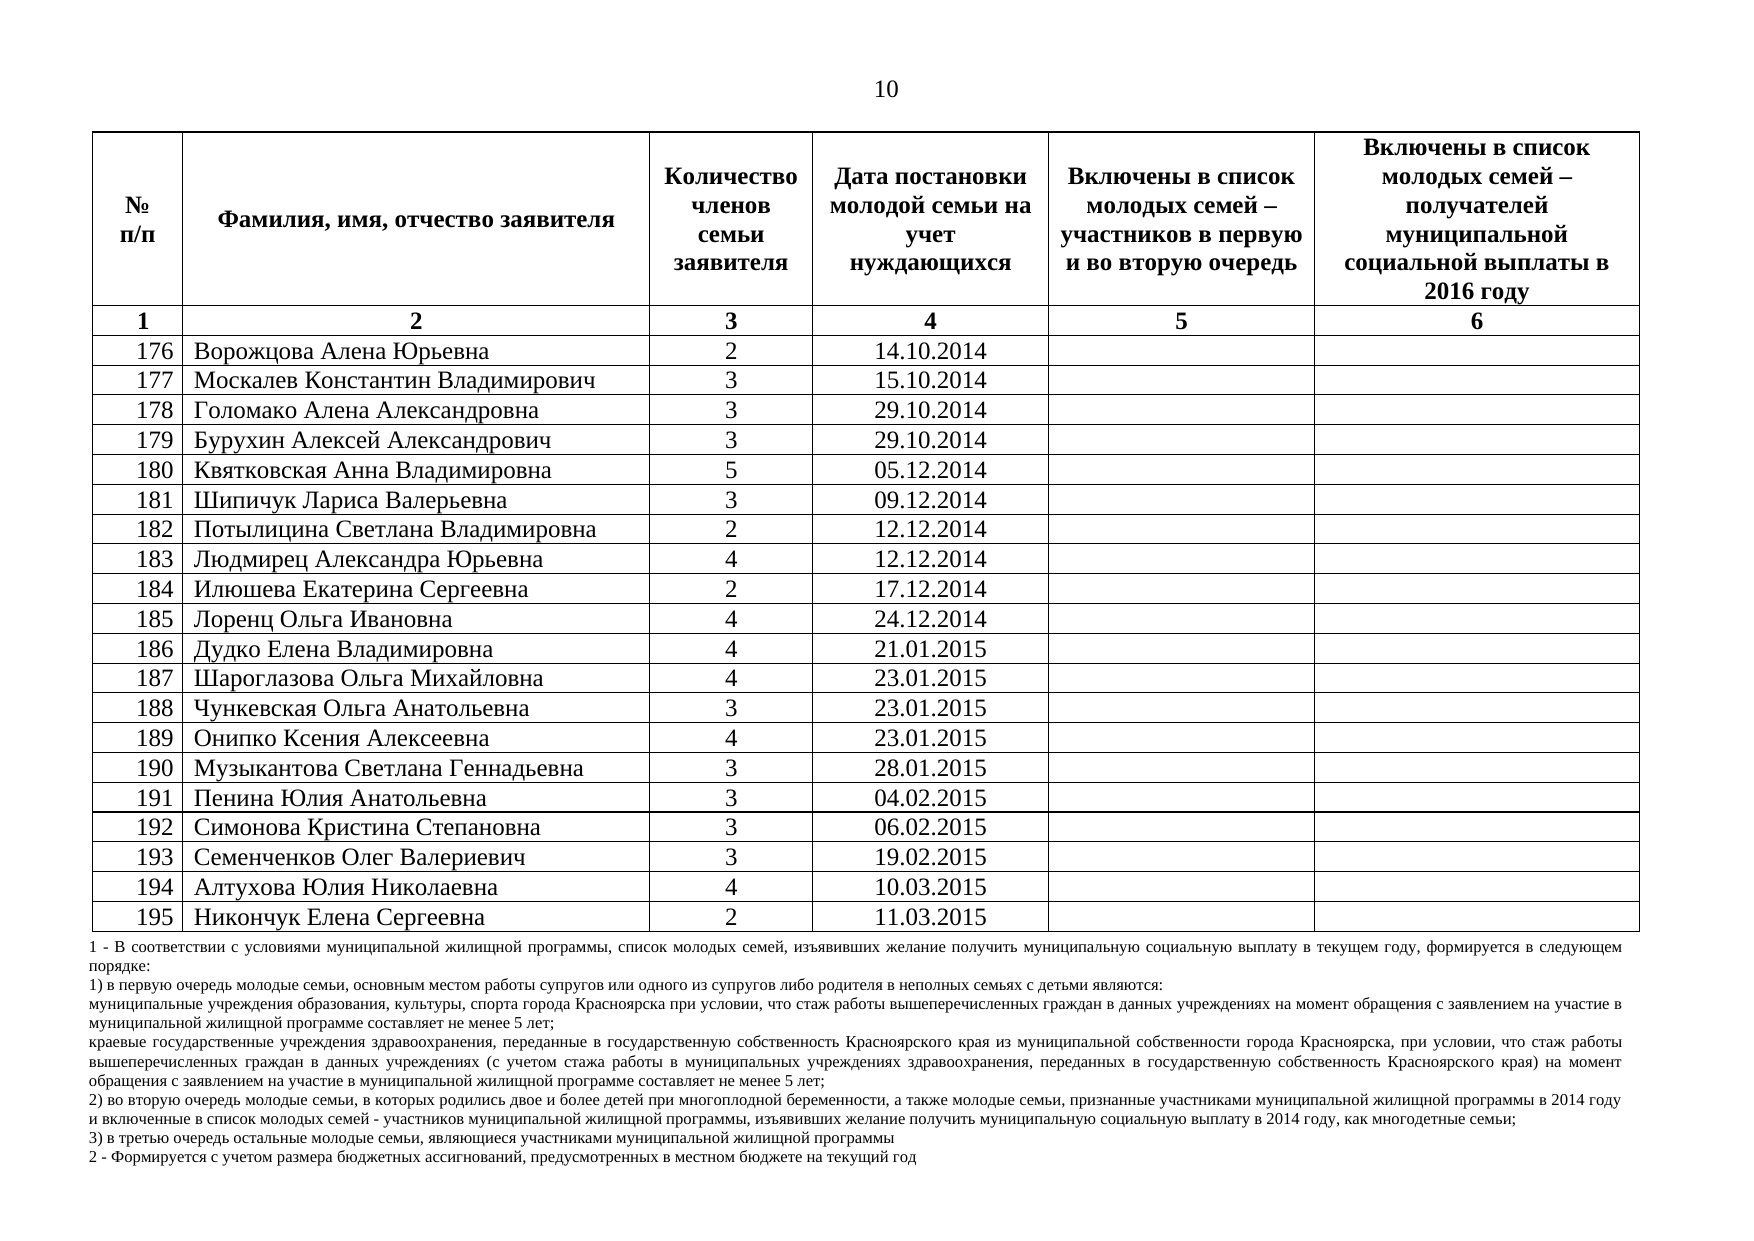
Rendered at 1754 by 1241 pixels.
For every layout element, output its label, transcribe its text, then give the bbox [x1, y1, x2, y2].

table_cell [93, 813, 182, 841]
table_cell [93, 902, 182, 931]
table_cell Потылицина Светлана Владимировна [183, 515, 649, 543]
table_cell 2 [650, 574, 812, 603]
table_cell [1315, 783, 1639, 811]
table_cell 19.02.2015 [813, 842, 1048, 871]
table_header Включены в список молодых семей – участников в первую и во вторую очередь [1049, 133, 1314, 305]
table_cell 15.10.2014 [813, 366, 1048, 394]
table_cell 4 [813, 306, 1048, 335]
table_cell 4 [650, 872, 812, 901]
table_cell [1315, 842, 1639, 871]
table_cell [1049, 425, 1314, 454]
table_cell [1315, 634, 1639, 662]
table_header Дата постановки молодой семьи на учет нуждающихся [813, 133, 1048, 305]
table_cell [93, 604, 182, 633]
table_cell 3 [650, 306, 812, 335]
table_cell 2 [183, 306, 649, 335]
table_cell [93, 425, 182, 454]
table_cell [1049, 723, 1314, 752]
table_cell [1049, 366, 1314, 394]
table_cell 09.12.2014 [813, 485, 1048, 513]
table_cell Шипичук Лариса Валерьевна [183, 485, 649, 513]
table_cell 2 [650, 902, 812, 931]
table_cell Семенченков Олег Валериевич [183, 842, 649, 871]
table_cell 29.10.2014 [813, 395, 1048, 424]
table_cell 4 [650, 544, 812, 573]
table_cell 4 [650, 723, 812, 752]
table_cell Шароглазова Ольга Михайловна [183, 664, 649, 692]
table_cell 12.12.2014 [813, 515, 1048, 543]
table_cell [1315, 753, 1639, 782]
table_cell Москалев Константин Владимирович [183, 366, 649, 394]
table_cell [1049, 813, 1314, 841]
table_cell Ворожцова Алена Юрьевна [183, 336, 649, 364]
table_cell [1049, 842, 1314, 871]
table_cell 3 [650, 753, 812, 782]
table_cell [1315, 366, 1639, 394]
table_cell [1315, 544, 1639, 573]
table_cell [1049, 753, 1314, 782]
table_cell Симонова Кристина Степановна [183, 813, 649, 841]
table_cell [1049, 693, 1314, 722]
table_cell [1049, 634, 1314, 662]
table_cell [1315, 455, 1639, 484]
table_cell Голомако Алена Александровна [183, 395, 649, 424]
table_cell [1315, 664, 1639, 692]
table_cell [1315, 485, 1639, 513]
table_cell 06.02.2015 [813, 813, 1048, 841]
table_cell [93, 336, 182, 364]
table_cell 3 [650, 693, 812, 722]
table_header Фамилия, имя, отчество заявителя [183, 133, 649, 305]
table_cell Квятковская Анна Владимировна [183, 455, 649, 484]
table_cell 5 [650, 455, 812, 484]
table_cell [93, 783, 182, 811]
table_cell Людмирец Александра Юрьевна [183, 544, 649, 573]
table_cell 3 [650, 395, 812, 424]
table_cell Илюшева Екатерина Сергеевна [183, 574, 649, 603]
table_cell [93, 455, 182, 484]
table_cell 6 [1315, 306, 1639, 335]
table_cell 3 [650, 366, 812, 394]
table_cell [93, 544, 182, 573]
table_cell Онипко Ксения Алексеевна [183, 723, 649, 752]
table_cell [1315, 574, 1639, 603]
table_header Включены в список молодых семей – получателей муниципальной социальной выплаты в 2016 году [1315, 133, 1639, 305]
table_cell [1315, 813, 1639, 841]
table_cell 28.01.2015 [813, 753, 1048, 782]
table_cell [1049, 485, 1314, 513]
table_cell Алтухова Юлия Николаевна [183, 872, 649, 901]
table_cell 24.12.2014 [813, 604, 1048, 633]
table_cell Музыкантова Светлана Геннадьевна [183, 753, 649, 782]
table_cell 3 [650, 425, 812, 454]
table_cell [1315, 425, 1639, 454]
table_cell [1049, 664, 1314, 692]
table_header Количество членов семьи заявителя [650, 133, 812, 305]
table_cell 3 [650, 783, 812, 811]
table_cell 3 [650, 813, 812, 841]
table_cell [93, 664, 182, 692]
table_cell [93, 723, 182, 752]
table_cell 3 [650, 842, 812, 871]
table_cell [1315, 336, 1639, 364]
table_cell [1315, 872, 1639, 901]
table_cell 2 [650, 336, 812, 364]
table_cell 1 [93, 306, 182, 335]
table_cell Никончук Елена Сергеевна [183, 902, 649, 931]
table_cell [1049, 544, 1314, 573]
table_cell [93, 872, 182, 901]
table_cell 11.03.2015 [813, 902, 1048, 931]
table_cell [1315, 723, 1639, 752]
table_cell Пенина Юлия Анатольевна [183, 783, 649, 811]
table_cell [93, 753, 182, 782]
table_header № п/п [93, 133, 182, 305]
table_cell 5 [1049, 306, 1314, 335]
table_cell [1315, 395, 1639, 424]
table_cell [1049, 902, 1314, 931]
table_cell [1315, 515, 1639, 543]
table_cell [1049, 455, 1314, 484]
table_cell 29.10.2014 [813, 425, 1048, 454]
table_cell [1049, 395, 1314, 424]
table_cell [1049, 783, 1314, 811]
table_cell 10.03.2015 [813, 872, 1048, 901]
table_cell [93, 485, 182, 513]
table_cell [1049, 515, 1314, 543]
table_cell [1049, 336, 1314, 364]
table_cell 3 [650, 485, 812, 513]
table_cell 23.01.2015 [813, 664, 1048, 692]
table_cell Чункевская Ольга Анатольевна [183, 693, 649, 722]
table_cell [93, 515, 182, 543]
table_cell [93, 395, 182, 424]
table_cell 04.02.2015 [813, 783, 1048, 811]
table_cell 2 [650, 515, 812, 543]
table_cell [1049, 604, 1314, 633]
table_cell 14.10.2014 [813, 336, 1048, 364]
table_cell [1049, 574, 1314, 603]
table_cell [1315, 604, 1639, 633]
table_cell 05.12.2014 [813, 455, 1048, 484]
table_cell 23.01.2015 [813, 693, 1048, 722]
table_cell 21.01.2015 [813, 634, 1048, 662]
table_cell 4 [650, 664, 812, 692]
table_cell Дудко Елена Владимировна [183, 634, 649, 662]
table_cell [93, 366, 182, 394]
table_cell 12.12.2014 [813, 544, 1048, 573]
table_cell [1315, 902, 1639, 931]
table_cell [93, 634, 182, 662]
table_cell 23.01.2015 [813, 723, 1048, 752]
table_cell [93, 693, 182, 722]
table_cell [93, 574, 182, 603]
table_cell Лоренц Ольга Ивановна [183, 604, 649, 633]
table_cell [1315, 693, 1639, 722]
table_cell [93, 842, 182, 871]
table_cell 17.12.2014 [813, 574, 1048, 603]
table_cell [1049, 872, 1314, 901]
table_cell 4 [650, 604, 812, 633]
table_cell Бурухин Алексей Александрович [183, 425, 649, 454]
table_cell 4 [650, 634, 812, 662]
